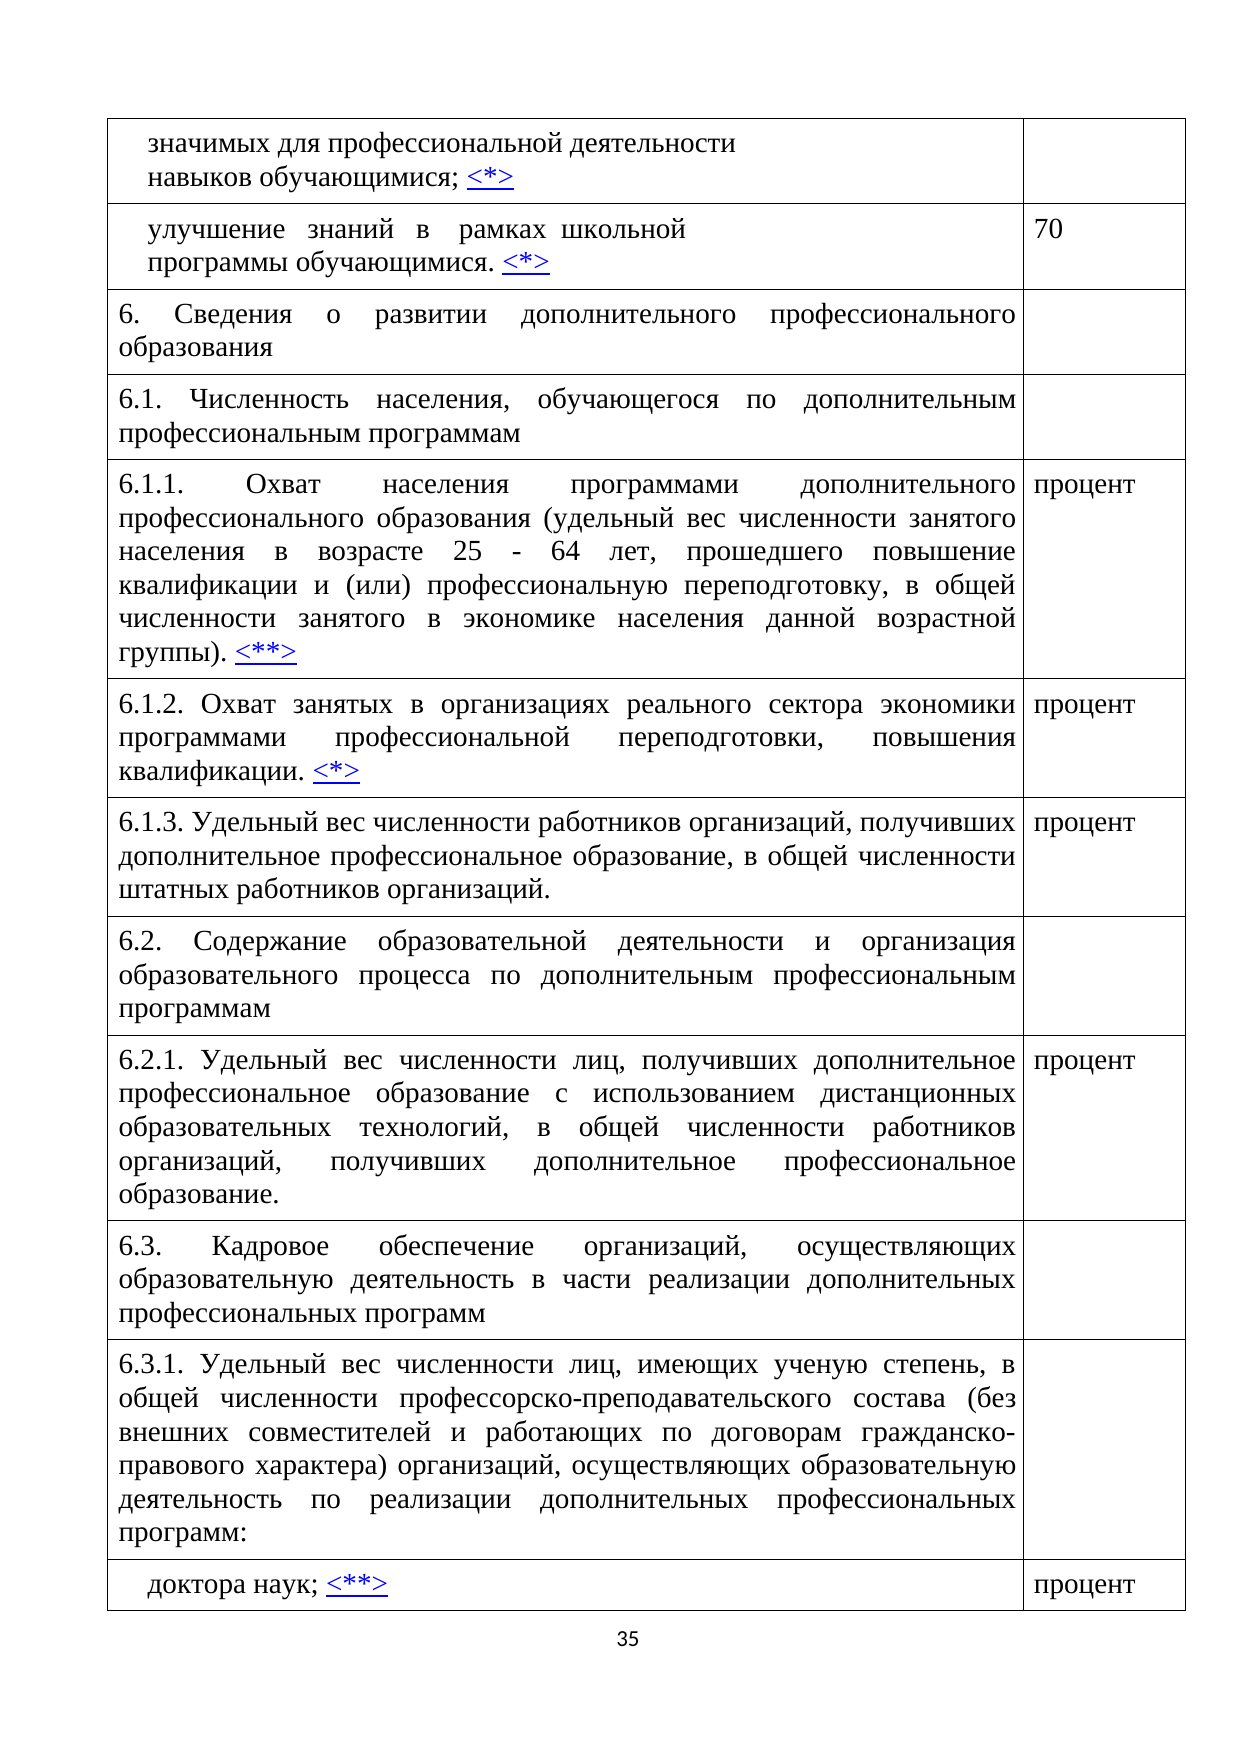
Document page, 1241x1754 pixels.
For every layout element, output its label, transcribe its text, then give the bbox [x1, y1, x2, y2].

table_cell [1024, 1221, 1185, 1339]
table_cell доктора наук; <**> [108, 1560, 1023, 1610]
table_cell процент [1024, 1560, 1185, 1610]
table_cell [108, 119, 1023, 203]
table_cell 75 [1024, 119, 1185, 203]
table_cell 6. Сведения о развитии дополнительного профессионального образования [108, 290, 1023, 374]
table_cell 6.3. Кадровое обеспечение организаций, осуществляющих образовательную деятельность в части реализации дополнительных профессиональных программ [108, 1221, 1023, 1339]
table_cell 6.1.1. Охват населения программами дополнительного профессионального образования (удельный вес численности занятого населения в возрасте 25 - 64 лет, прошедшего повышение квалификации и (или) профессиональную переподготовку, в общей численности занятого в экономике населения данной возрастной группы). <**> [108, 460, 1023, 678]
table_cell 6.3.1. Удельный вес численности лиц, имеющих ученую степень, в общей численности профессорско-преподавательского состава (без внешних совместителей и работающих по договорам гражданско-правового характера) организаций, осуществляющих образовательную деятельность по реализации дополнительных профессиональных программ: [108, 1340, 1023, 1558]
table_cell 6.1.3. Удельный вес численности работников организаций, получивших дополнительное профессиональное образование, в общей численности штатных работников организаций. [108, 798, 1023, 916]
table_cell процент [1024, 798, 1185, 916]
table_cell [1024, 917, 1185, 1034]
table_cell [1024, 1340, 1185, 1558]
table_cell [1024, 375, 1185, 459]
table_cell 6.1. Численность населения, обучающегося по дополнительным профессиональным программам [108, 375, 1023, 459]
table_cell процент [1024, 679, 1185, 797]
table_cell 6.2. Содержание образовательной деятельности и организация образовательного процесса по дополнительным профессиональным программам [108, 917, 1023, 1034]
table_cell процент [1024, 1036, 1185, 1220]
table_cell 6.1.2. Охват занятых в организациях реального сектора экономики программами профессиональной переподготовки, повышения квалификации. <*> [108, 679, 1023, 797]
table_cell 70 [1024, 204, 1185, 288]
table_cell улучшение знаний в рамках школьной программы обучающимися. <*> [108, 204, 1023, 288]
table_cell процент [1024, 460, 1185, 678]
table_cell [1024, 290, 1185, 374]
table_cell 6.2.1. Удельный вес численности лиц, получивших дополнительное профессиональное образование с использованием дистанционных образовательных технологий, в общей численности работников организаций, получивших дополнительное профессиональное образование. [108, 1036, 1023, 1220]
